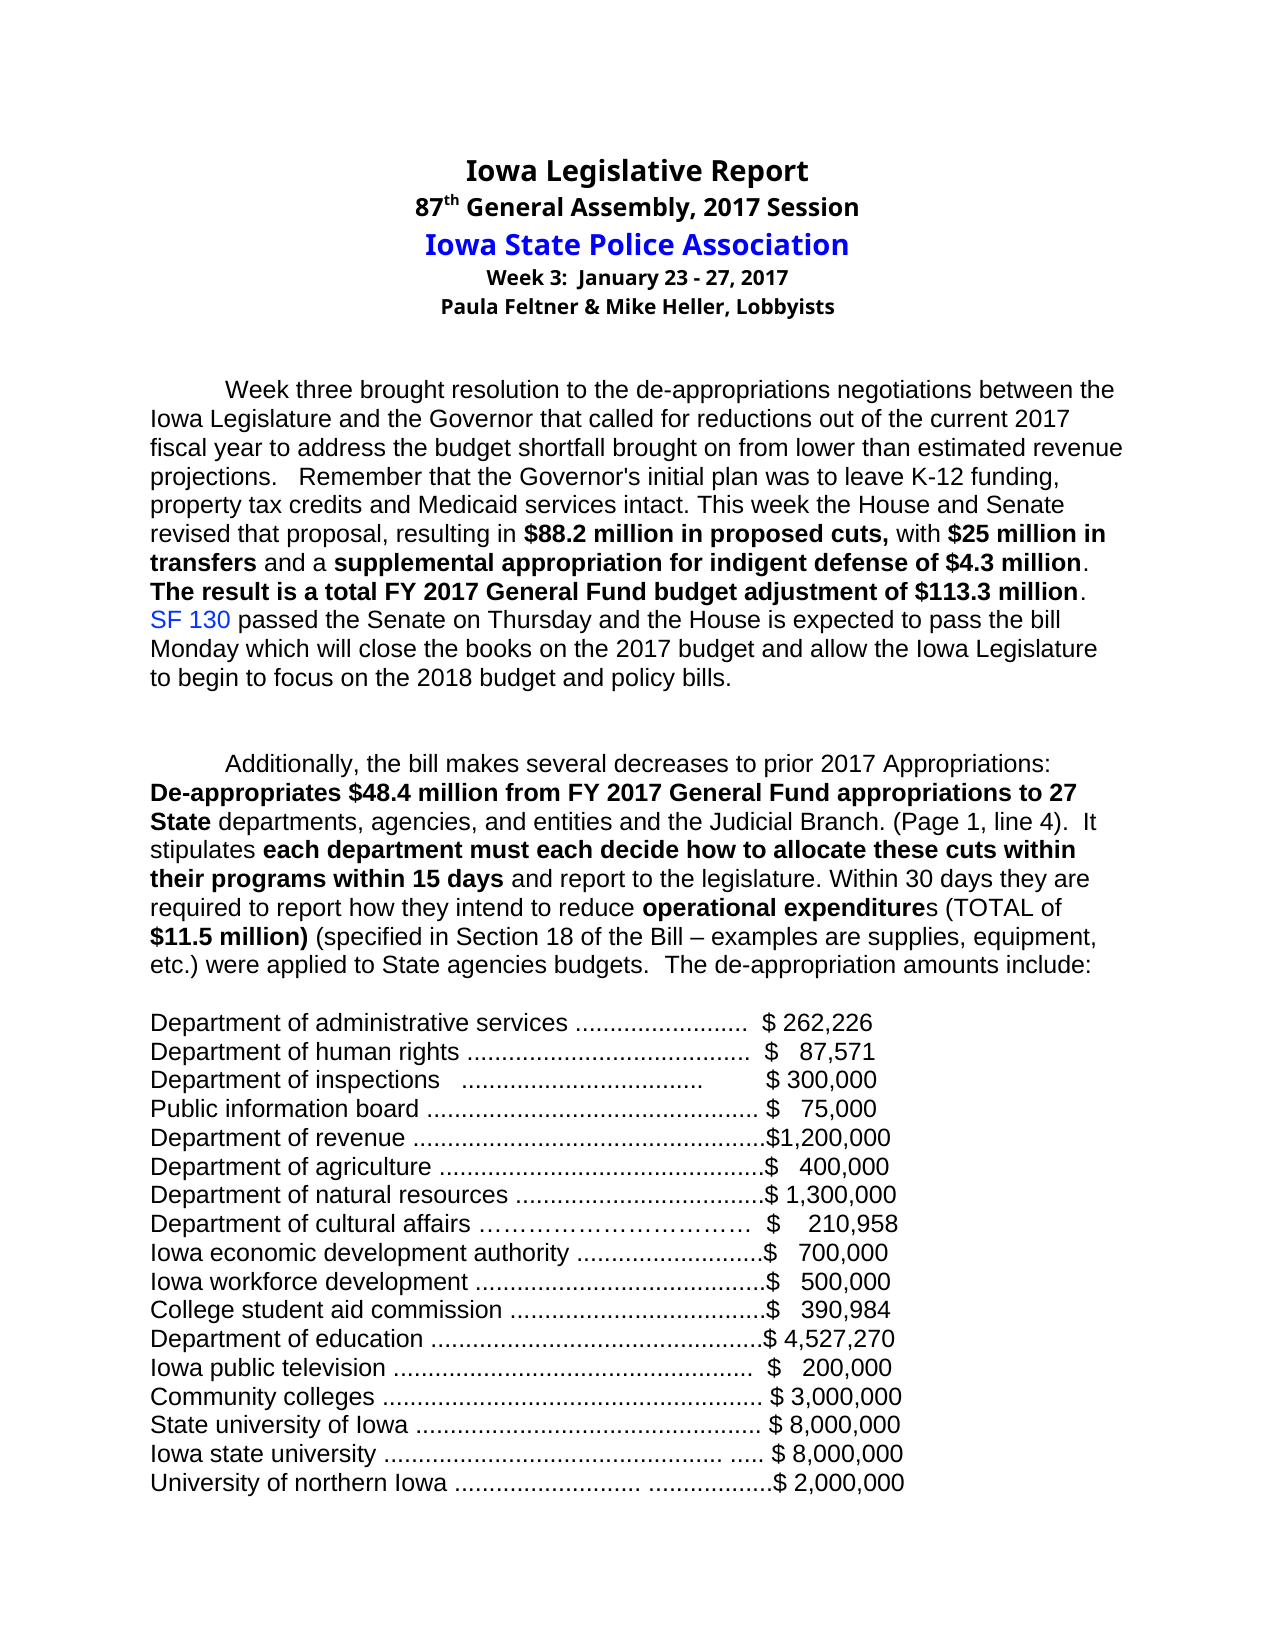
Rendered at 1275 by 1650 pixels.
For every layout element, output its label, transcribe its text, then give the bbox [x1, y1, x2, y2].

text Iowa Legislative Report [150, 150, 1125, 190]
text Department of revenue ...................................................$1,200,000 [150, 1123, 1125, 1152]
text University of northern Iowa ........................... ..................$ 2,000,000 [150, 1468, 1125, 1497]
text Iowa workforce development ..........................................$ 500,000 [150, 1267, 1125, 1295]
text Week three brought resolution to the de-appropriations negotiations between the Iowa Legislature and the Governor that called for reductions out of the current 2017 fiscal year to address the budget shortfall brought on from lower than estimated revenue projections. Remember that the Governor's initial plan was to leave K-12 funding, property tax credits and Medicaid services intact. This week the House and Senate revised that proposal, resulting in $88.2 million in proposed cuts, with $25 million in transfers and a supplemental appropriation for indigent defense of $4.3 million. The result is a total FY 2017 General Fund budget adjustment of $113.3 million. SF 130 passed the Senate on Thursday and the House is expected to pass the bill Monday which will close the books on the 2017 budget and allow the Iowa Legislature to begin to focus on the 2018 budget and policy bills. [150, 375, 1125, 692]
text Department of agriculture ...............................................$ 400,000 [150, 1152, 1125, 1180]
text Community colleges ....................................................... $ 3,000,000 [150, 1382, 1125, 1410]
text Iowa state university ................................................. ..... $ 8,000,000 [150, 1439, 1125, 1468]
text Department of human rights ......................................... $ 87,571 [150, 1037, 1125, 1065]
text Department of administrative services ......................... $ 262,226 [150, 1008, 1125, 1037]
text Additionally, the bill makes several decreases to prior 2017 Appropriations: [150, 749, 1125, 778]
text 87th General Assembly, 2017 Session [150, 190, 1125, 224]
text Public information board ................................................ $ 75,000 [150, 1094, 1125, 1123]
text Department of education ................................................$ 4,527,270 [150, 1324, 1125, 1353]
text Paula Feltner & Mike Heller, Lobbyists [150, 292, 1125, 320]
text Iowa economic development authority ...........................$ 700,000 [150, 1238, 1125, 1267]
text Iowa public television .................................................... $ 200,000 [150, 1353, 1125, 1382]
text De-appropriates $48.4 million from FY 2017 General Fund appropriations to 27 State departments, agencies, and entities and the Judicial Branch. (Page 1, line 4). It stipulates each department must each decide how to allocate these cuts within their programs within 15 days and report to the legislature. Within 30 days they are required to report how they intend to reduce operational expenditures (TOTAL of $11.5 million) (specified in Section 18 of the Bill – examples are supplies, equipment, etc.) were applied to State agencies budgets. The de-appropriation amounts include: [150, 778, 1125, 979]
text Iowa State Police Association [150, 224, 1125, 263]
text Department of cultural affairs …………………………… $ 210,958 [150, 1209, 1125, 1238]
text Department of natural resources ....................................$ 1,300,000 [150, 1180, 1125, 1209]
text State university of Iowa .................................................. $ 8,000,000 [150, 1410, 1125, 1439]
text Week 3: January 23 - 27, 2017 [150, 263, 1125, 292]
text College student aid commission .....................................$ 390,984 [150, 1295, 1125, 1324]
text Department of inspections ................................... $ 300,000 [150, 1065, 1125, 1094]
